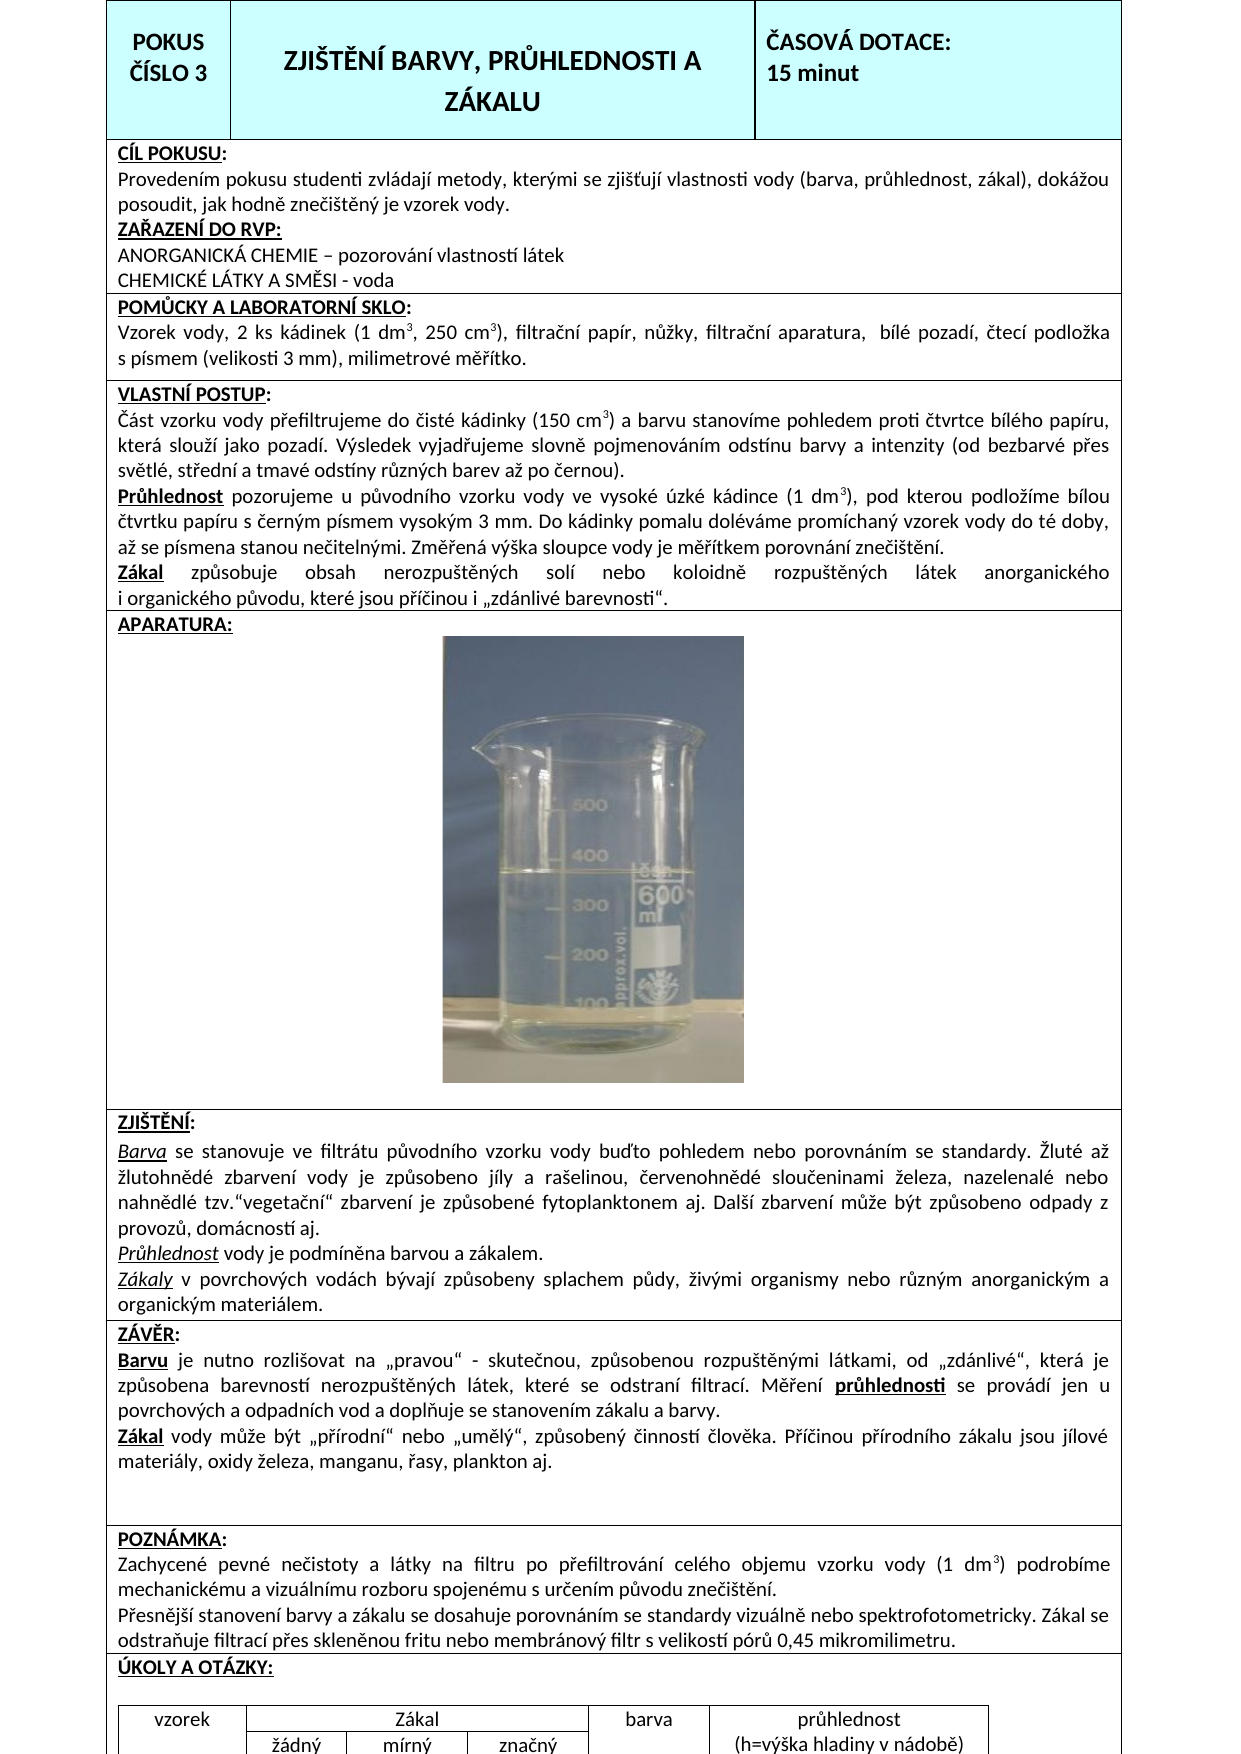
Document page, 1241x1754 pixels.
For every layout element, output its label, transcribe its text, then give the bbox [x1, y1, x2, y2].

table_cell POMŮCKY A LABORATORNÍ SKLO: Vzorek vody, 2 ks kádinek (1 dm3, 250 cm3), filtrační papír, nůžky, filtrační aparatura, bílé pozadí, čtecí podložka s písmem (velikosti 3 mm), milimetrové měřítko. [107, 294, 1121, 380]
table_header ČASOVÁ DOTACE: 15 minut [756, 1, 1121, 139]
table_cell ZÁVĚR: Barvu je nutno rozlišovat na „pravou“ - skutečnou, způsobenou rozpuštěnými látkami, od „zdánlivé“, která je způsobena barevností nerozpuštěných látek, které se odstraní filtrací. Měření průhlednosti se provádí jen u povrchových a odpadních vod a doplňuje se stanovením zákalu a barvy. Zákal vody může být „přírodní“ nebo „umělý“, způsobený činností člověka. Příčinou přírodního zákalu jsou jílové materiály, oxidy železa, manganu, řasy, plankton aj. [107, 1321, 1121, 1525]
table_header Pokus číslo 3 [107, 1, 230, 139]
table_cell POZNÁMKA: Zachycené pevné nečistoty a látky na filtru po přefiltrování celého objemu vzorku vody (1 dm3) podrobíme mechanickému a vizuálnímu rozboru spojenému s určením původu znečištění. Přesnější stanovení barvy a zákalu se dosahuje porovnáním se standardy vizuálně nebo spektrofotometricky. Zákal se odstraňuje filtrací přes skleněnou fritu nebo membránový filtr s velikostí pórů 0,45 mikromilimetru. [107, 1526, 1121, 1653]
table_cell CÍL POKUSU: Provedením pokusu studenti zvládají metody, kterými se zjišťují vlastnosti vody (barva, průhlednost, zákal), dokážou posoudit, jak hodně znečištěný je vzorek vody. ZAŘAZENÍ DO RVP: ANORGANICKÁ CHEMIE – pozorování vlastností látek CHEMICKÉ LÁTKY A SMĚSI - voda [107, 140, 1121, 293]
table_cell ÚKOLY A OTÁZKY: 1. Vysvětlete rozdíl mezi barvou „pravou“ „zdánlivou“. 2. Doplňte text: Žluté a žlutohnědé zbarvení vody je způsobeno…………… a ………….. .Červenohnědé zbarvení vody je způsobeno ………….. . Nazelenalé nebo nahnědlé zbarvení vody je způsobeno ………….. . Průhlednost vody je podmíněna ………………….. .a …………….. . Zákaly v povrchových vodách bývají způsobeny ………………. . Zákal může být …………………. nebo ……………… [107, 1654, 1121, 1754]
table_cell APARATURA: [107, 611, 1121, 1108]
table_header Zjištění barvy, průhlednosti a zákalu [231, 1, 754, 139]
table_cell VLASTNÍ POSTUP: Část vzorku vody přefiltrujeme do čisté kádinky (150 cm3) a barvu stanovíme pohledem proti čtvrtce bílého papíru, která slouží jako pozadí. Výsledek vyjadřujeme slovně pojmenováním odstínu barvy a intenzity (od bezbarvé přes světlé, střední a tmavé odstíny různých barev až po černou). Průhlednost pozorujeme u původního vzorku vody ve vysoké úzké kádince (1 dm3), pod kterou podložíme bílou čtvrtku papíru s černým písmem vysokým . Do kádinky pomalu doléváme promíchaný vzorek vody do té doby, až se písmena stanou nečitelnými. Změřená výška sloupce vody je měřítkem porovnání znečištění. Zákal způsobuje obsah nerozpuštěných solí nebo koloidně rozpuštěných látek anorganického i organického původu, které jsou příčinou i „zdánlivé barevnosti“. [107, 381, 1121, 610]
table_cell ZJIŠTĚNÍ: Barva se stanovuje ve filtrátu původního vzorku vody buďto pohledem nebo porovnáním se standardy. Žluté až žlutohnědé zbarvení vody je způsobeno jíly a rašelinou, červenohnědé sloučeninami železa, nazelenalé nebo nahnědlé tzv.“vegetační“ zbarvení je způsobené fytoplanktonem aj. Další zbarvení může být způsobeno odpady z provozů, domácností aj. Průhlednost vody je podmíněna barvou a zákalem. Zákaly v povrchových vodách bývají způsobeny splachem půdy, živými organismy nebo různým anorganickým a organickým materiálem. [107, 1110, 1121, 1320]
picture [442, 636, 744, 1083]
